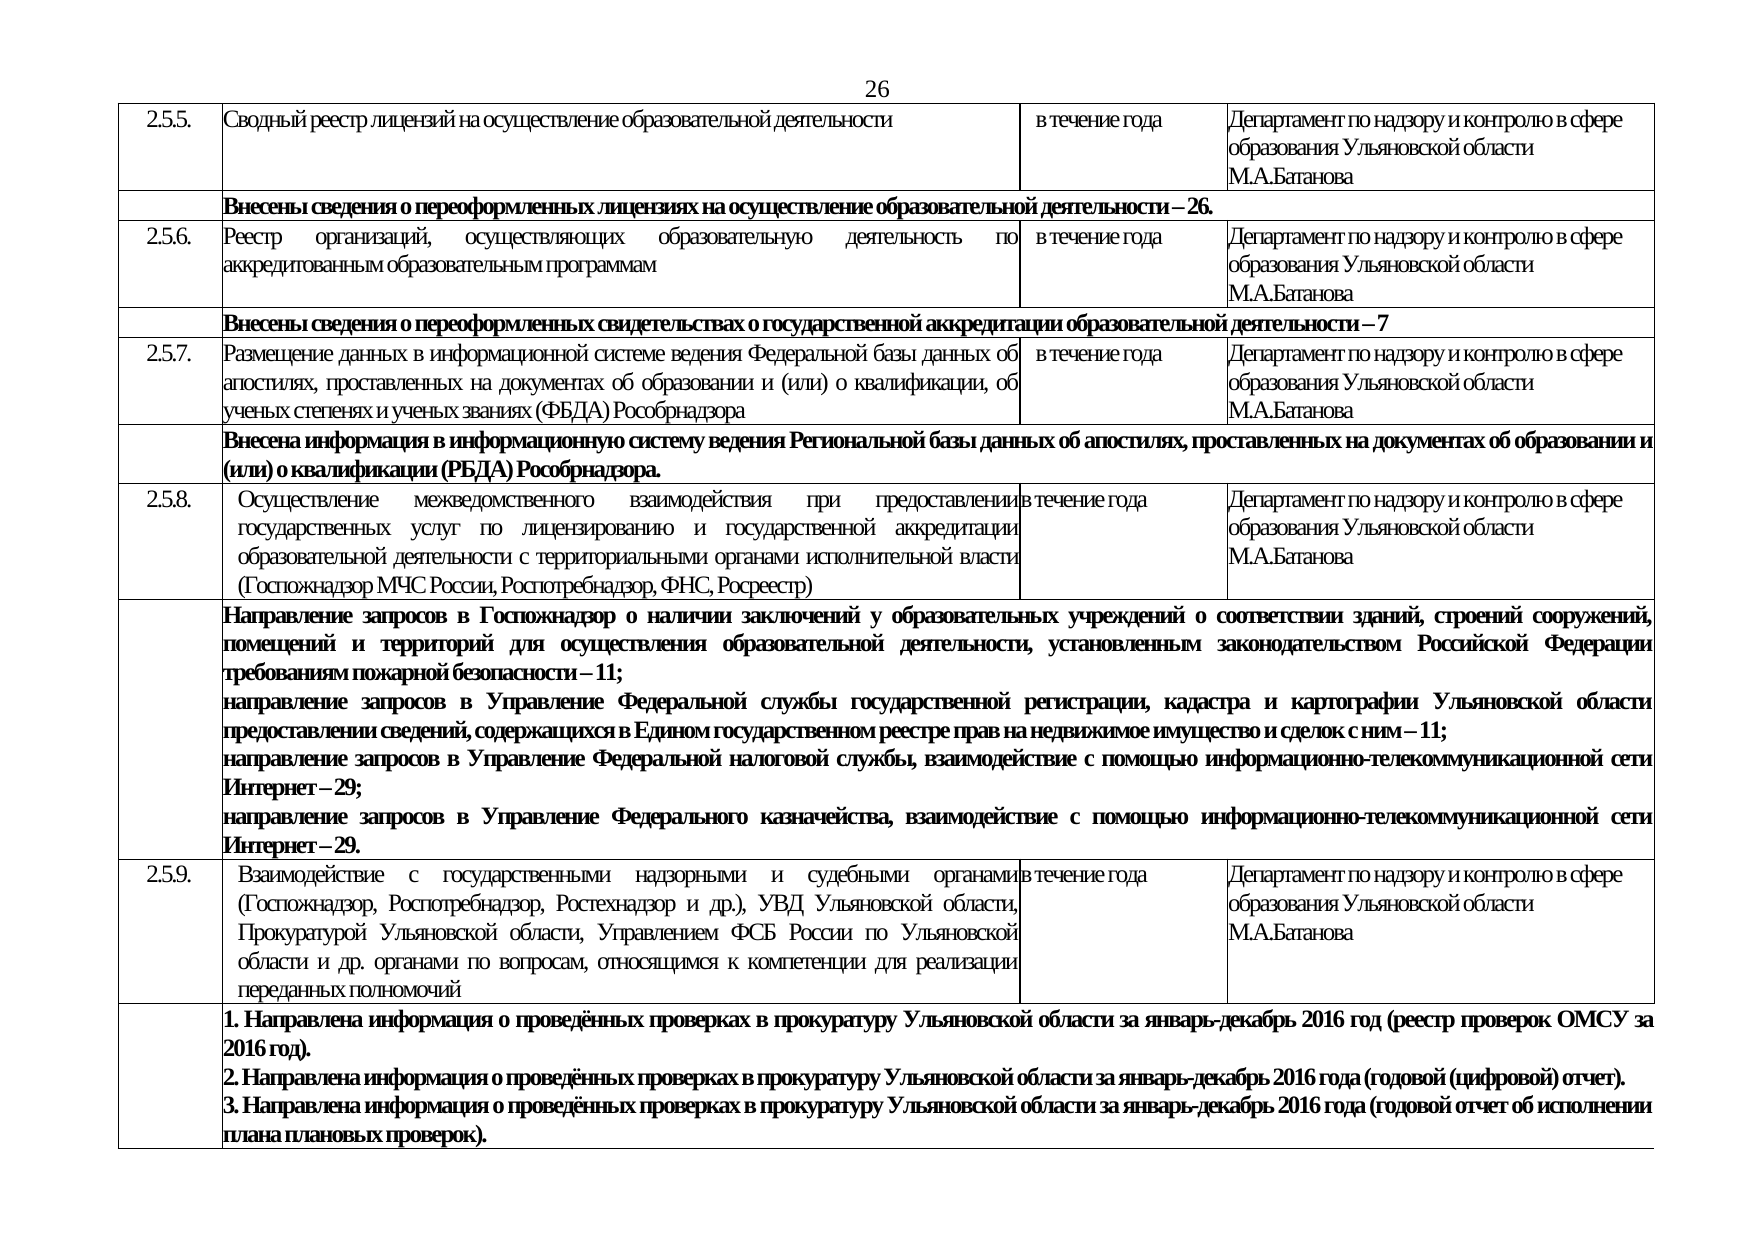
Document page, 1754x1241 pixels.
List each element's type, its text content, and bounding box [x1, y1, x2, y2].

table_cell [119, 600, 222, 858]
table_cell Департамент по надзору и контролю в сфере образования Ульяновской области М.А.Батанова [1228, 338, 1654, 424]
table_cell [223, 1004, 1654, 1148]
table_cell Департамент по надзору и контролю в сфере образования Ульяновской области М.А.Батанова [1228, 484, 1654, 599]
table_cell 2.5.5. [119, 104, 222, 190]
table_cell 2.5.6. [119, 221, 222, 307]
table_cell [119, 1004, 222, 1148]
table_cell Размещение данных в информационной системе ведения Федеральной базы данных об апостилях, проставленных на документах об образовании и (или) о квалификации, об ученых степенях и ученых званиях (ФБДА) Рособрнадзора [223, 338, 1019, 424]
table_cell в течение года [1021, 860, 1227, 1003]
table_cell Направление запросов в Госпожнадзор о наличии заключений у образовательных учреждений о соответствии зданий, строений сооружений, помещений и территорий для осуществления образовательной деятельности, установленным законодательством Российской Федерации требованиям пожарной безопасности – 11; направление запросов в Управление Федеральной службы государственной регистрации, кадастра и картографии Ульяновской области предоставлении сведений, содержащихся в Едином государственном реестре прав на недвижимое имущество и сделок с ним – 11; направление запросов в Управление Федеральной налоговой службы, взаимодействие с помощью информационно-телекоммуникационной сети Интернет – 29; направление запросов в Управление Федерального казначейства, взаимодействие с помощью информационно-телекоммуникационной сети Интернет – 29. [223, 600, 1654, 858]
table_cell Внесены сведения о переоформленных лицензиях на осуществление образовательной деятельности – 26. [223, 191, 1654, 220]
table_cell [119, 425, 222, 483]
table_cell 2.5.7. [119, 338, 222, 424]
table_cell Департамент по надзору и контролю в сфере образования Ульяновской области М.А.Батанова [1228, 860, 1654, 1003]
table_cell Осуществление межведомственного взаимодействия при предоставлении государственных услуг по лицензированию и государственной аккредитации образовательной деятельности с территориальными органами исполнительной власти (Госпожнадзор МЧС России, Роспотребнадзор, ФНС, Росреестр) [223, 484, 1019, 599]
table_cell в течение года [1021, 484, 1227, 599]
table_cell Внесены сведения о переоформленных свидетельствах о государственной аккредитации образовательной деятельности – 7 [223, 308, 1654, 337]
table_cell Сводный реестр лицензий на осуществление образовательной деятельности [223, 104, 1019, 190]
table_cell 2.5.9. [119, 860, 222, 1003]
table_cell Внесена информация в информационную систему ведения Региональной базы данных об апостилях, проставленных на документах об образовании и (или) о квалификации (РБДА) Рособрнадзора. [223, 425, 1654, 483]
table_cell в течение года [1021, 338, 1227, 424]
table_cell в течение года [1021, 104, 1227, 190]
table_cell Департамент по надзору и контролю в сфере образования Ульяновской области М.А.Батанова [1228, 221, 1654, 307]
table_cell Реестр организаций, осуществляющих образовательную деятельность по аккредитованным образовательным программам [223, 221, 1019, 307]
table_cell [119, 191, 222, 220]
table_cell в течение года [1021, 221, 1227, 307]
table_cell Взаимодействие с государственными надзорными и судебными органами (Госпожнадзор, Роспотребнадзор, Ростехнадзор и др.), УВД Ульяновской области, Прокуратурой Ульяновской области, Управлением ФСБ России по Ульяновской области и др. органами по вопросам, относящимся к компетенции для реализации переданных полномочий [223, 860, 1019, 1003]
table_cell 2.5.8. [119, 484, 222, 599]
table_cell [119, 308, 222, 337]
table_cell Департамент по надзору и контролю в сфере образования Ульяновской области М.А.Батанова [1228, 104, 1654, 190]
